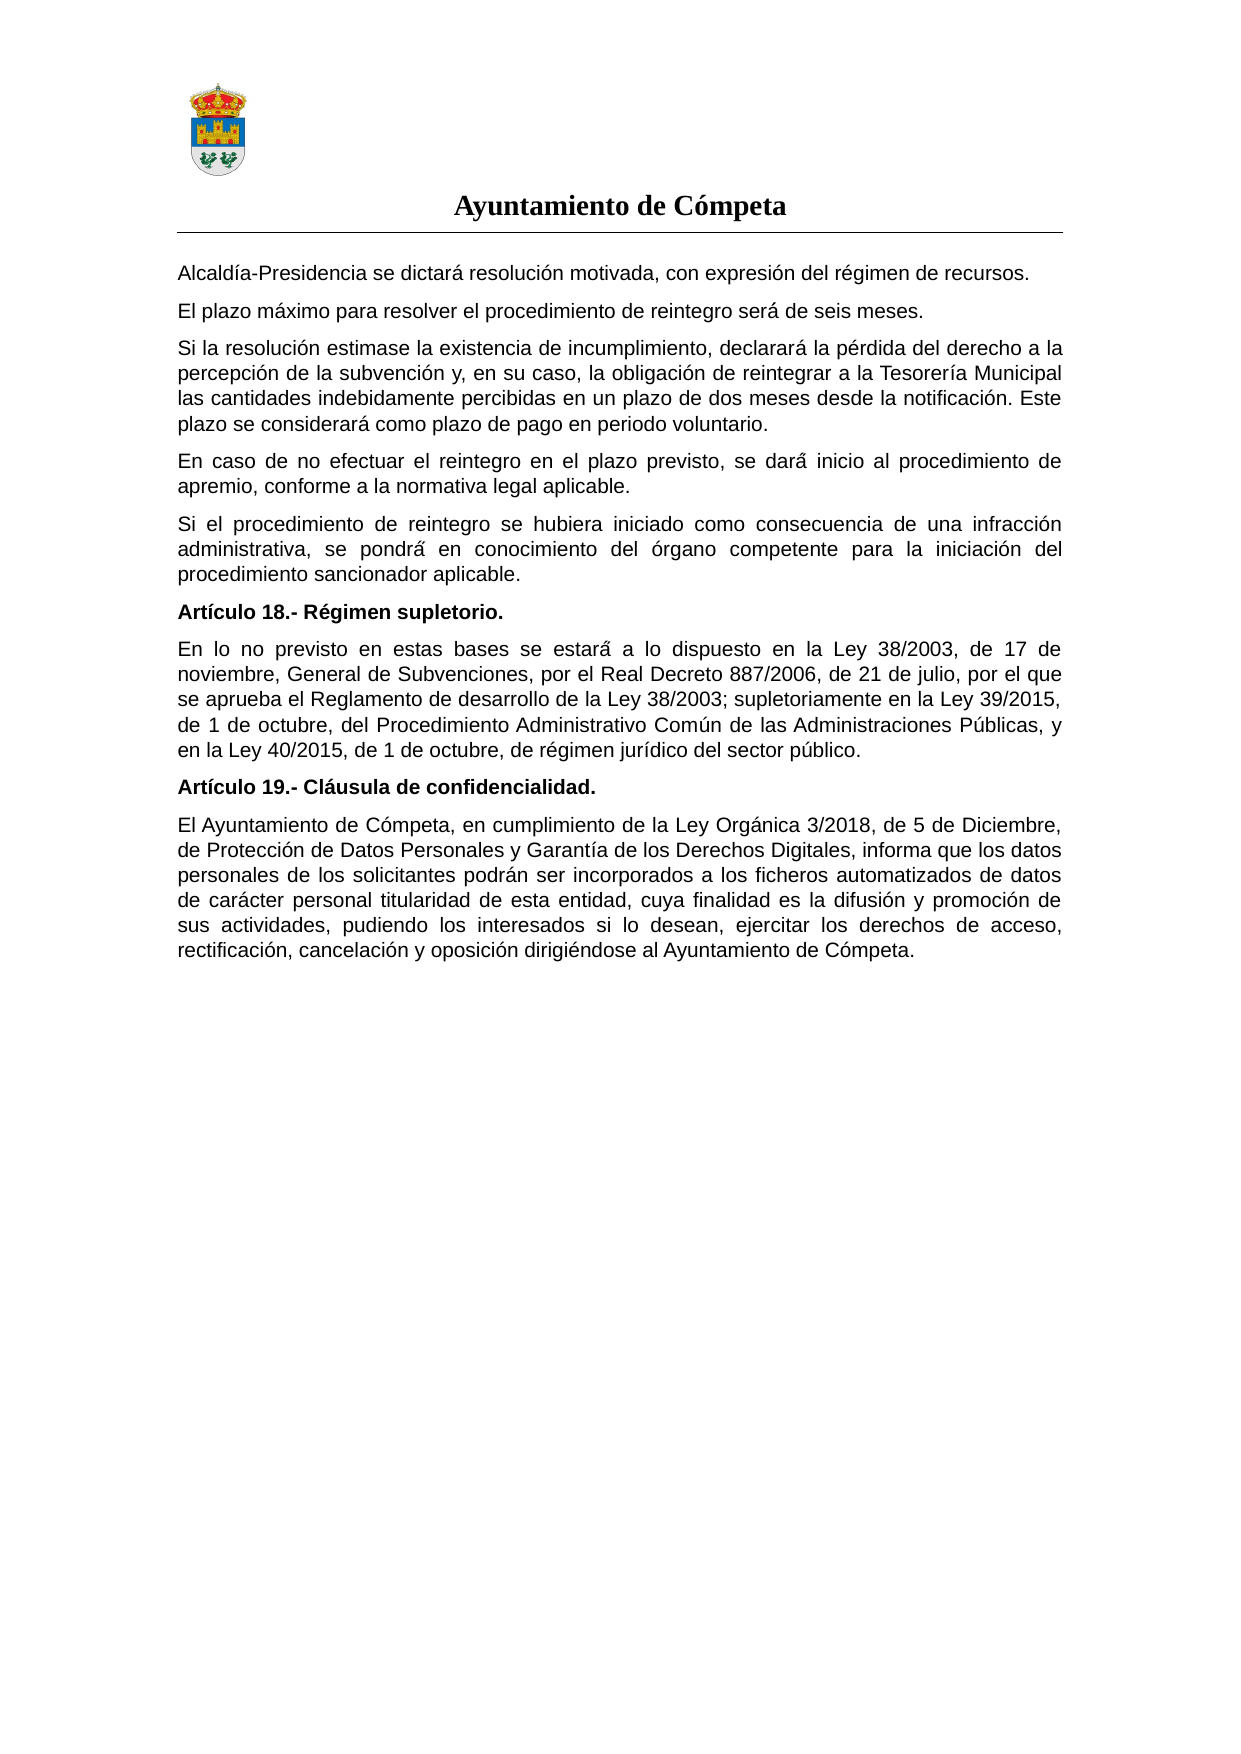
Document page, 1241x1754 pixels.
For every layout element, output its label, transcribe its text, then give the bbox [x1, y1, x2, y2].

text El plazo máximo para resolver el procedimiento de reintegro será́ de seis meses. [177, 298, 1063, 322]
text En lo no previsto en estas bases se estará́ a lo dispuesto en la Ley 38/2003, de 17 de noviembre, General de Subvenciones, por el Real Decreto 887/2006, de 21 de julio, por el que se aprueba el Reglamento de desarrollo de la Ley 38/2003; supletoriamente en la Ley 39/2015, de 1 de octubre, del Procedimiento Administrativo Común de las Administraciones Públicas, y en la Ley 40/2015, de 1 de octubre, de régimen jurídico del sector público. [177, 637, 1063, 761]
text Artículo 18.- Régimen supletorio. [177, 599, 1063, 623]
text Si el procedimiento de reintegro se hubiera iniciado como consecuencia de una infracción administrativa, se pondrá́ en conocimiento del órgano competente para la iniciación del procedimiento sancionador aplicable. [177, 512, 1063, 586]
text Si la resolución estimase la existencia de incumplimiento, declarará la pérdida del derecho a la percepción de la subvención y, en su caso, la obligación de reintegrar a la Tesorería Municipal las cantidades indebidamente percibidas en un plazo de dos meses desde la notificación. Este plazo se considerará como plazo de pago en periodo voluntario. [177, 336, 1063, 435]
picture [177, 73, 259, 188]
text El Ayuntamiento de Cómpeta, en cumplimiento de la Ley Orgánica 3/2018, de 5 de Diciembre, de Protección de Datos Personales y Garantía de los Derechos Digitales, informa que los datos personales de los solicitantes podrán ser incorporados a los ficheros automatizados de datos de carácter personal titularidad de esta entidad, cuya finalidad es la difusión y promoción de sus actividades, pudiendo los interesados si lo desean, ejercitar los derechos de acceso, rectificación, cancelación y oposición dirigiéndose al Ayuntamiento de Cómpeta. [177, 813, 1063, 962]
text Artículo 19.- Cláusula de confidencialidad. [177, 775, 1063, 799]
text En caso de no efectuar el reintegro en el plazo previsto, se dará́ inicio al procedimiento de apremio, conforme a la normativa legal aplicable. [177, 449, 1063, 498]
